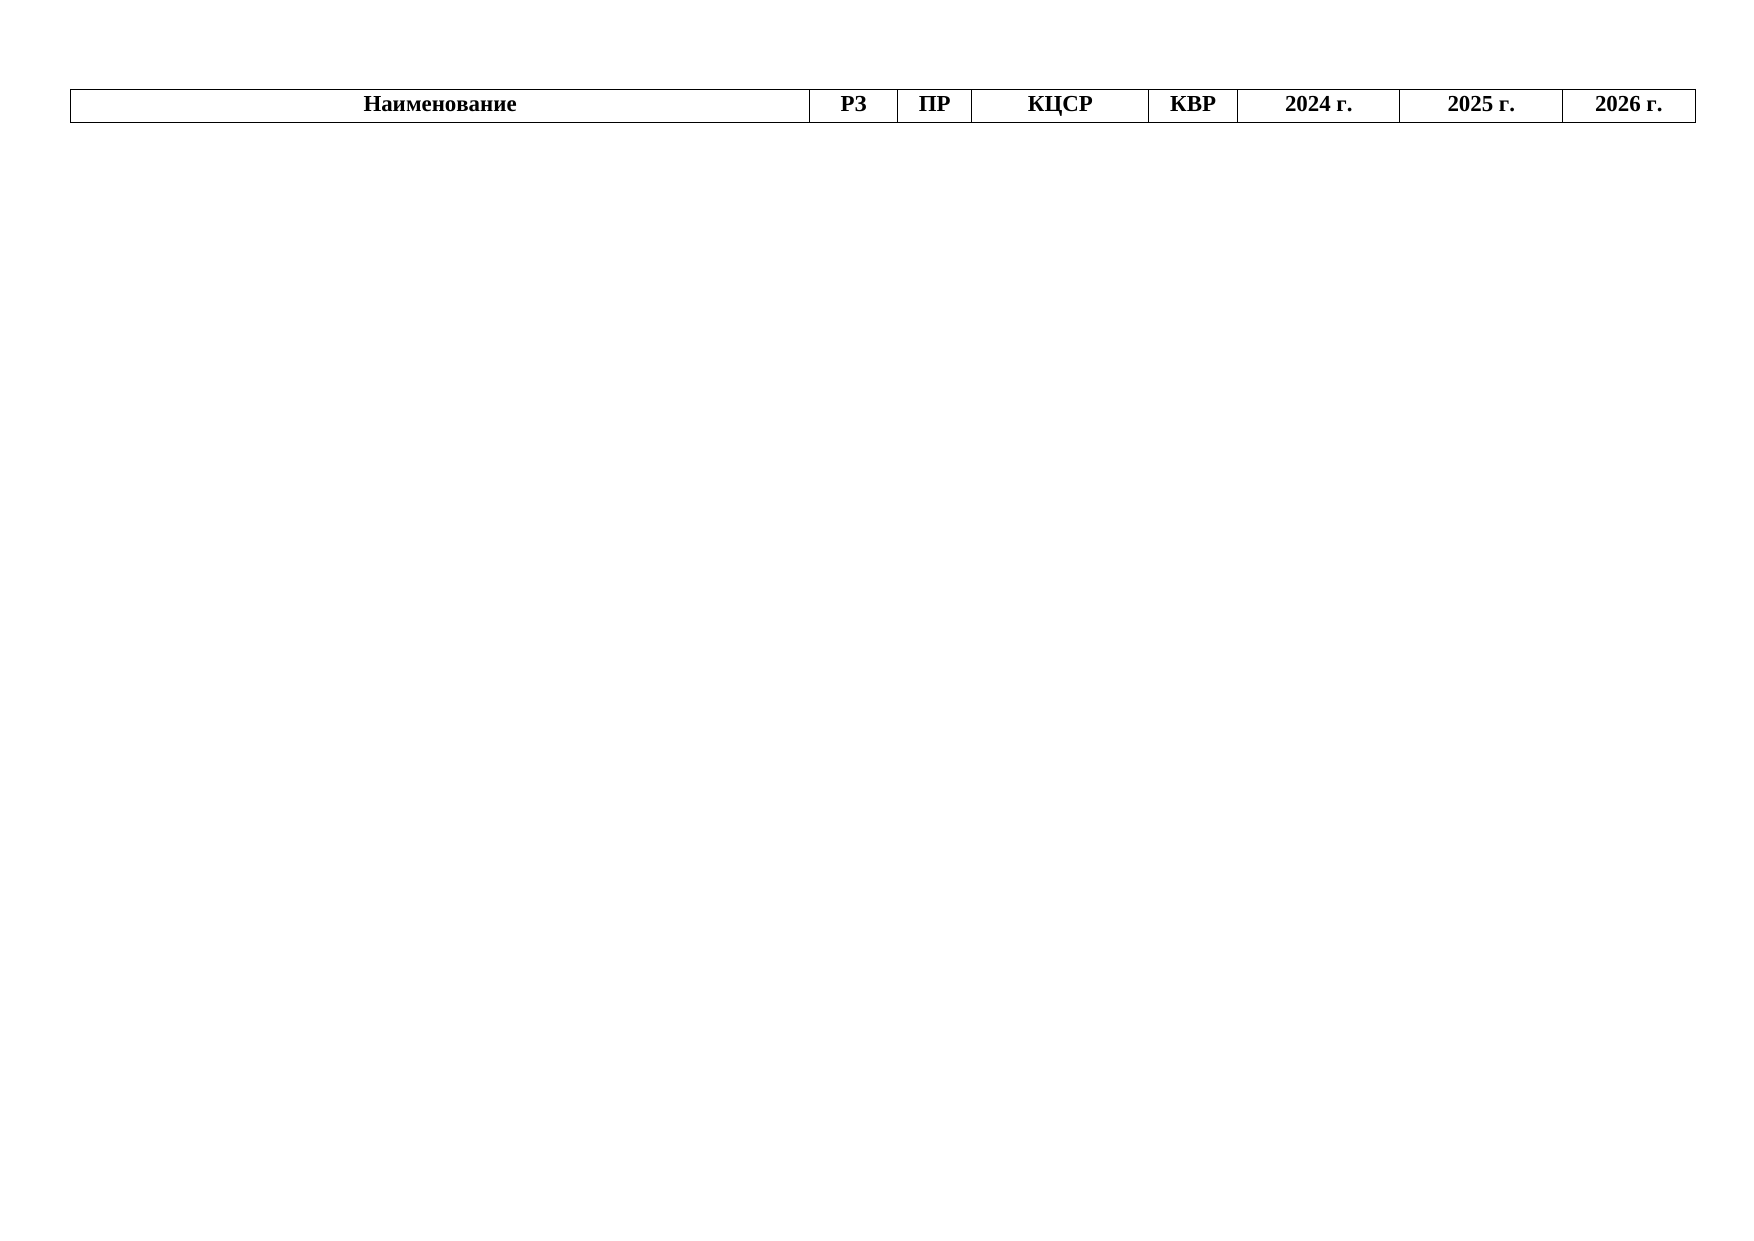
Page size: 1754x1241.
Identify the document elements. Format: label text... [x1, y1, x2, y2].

table_header 2025 г. [1400, 90, 1562, 122]
table_header Наименование [71, 90, 809, 122]
table_header ПР [898, 90, 971, 122]
table_header РЗ [810, 90, 897, 122]
table_header 2024 г. [1238, 90, 1399, 122]
table_header КВР [1149, 90, 1237, 122]
table_header 2026 г. [1563, 90, 1695, 122]
table_header КЦСР [972, 90, 1148, 122]
